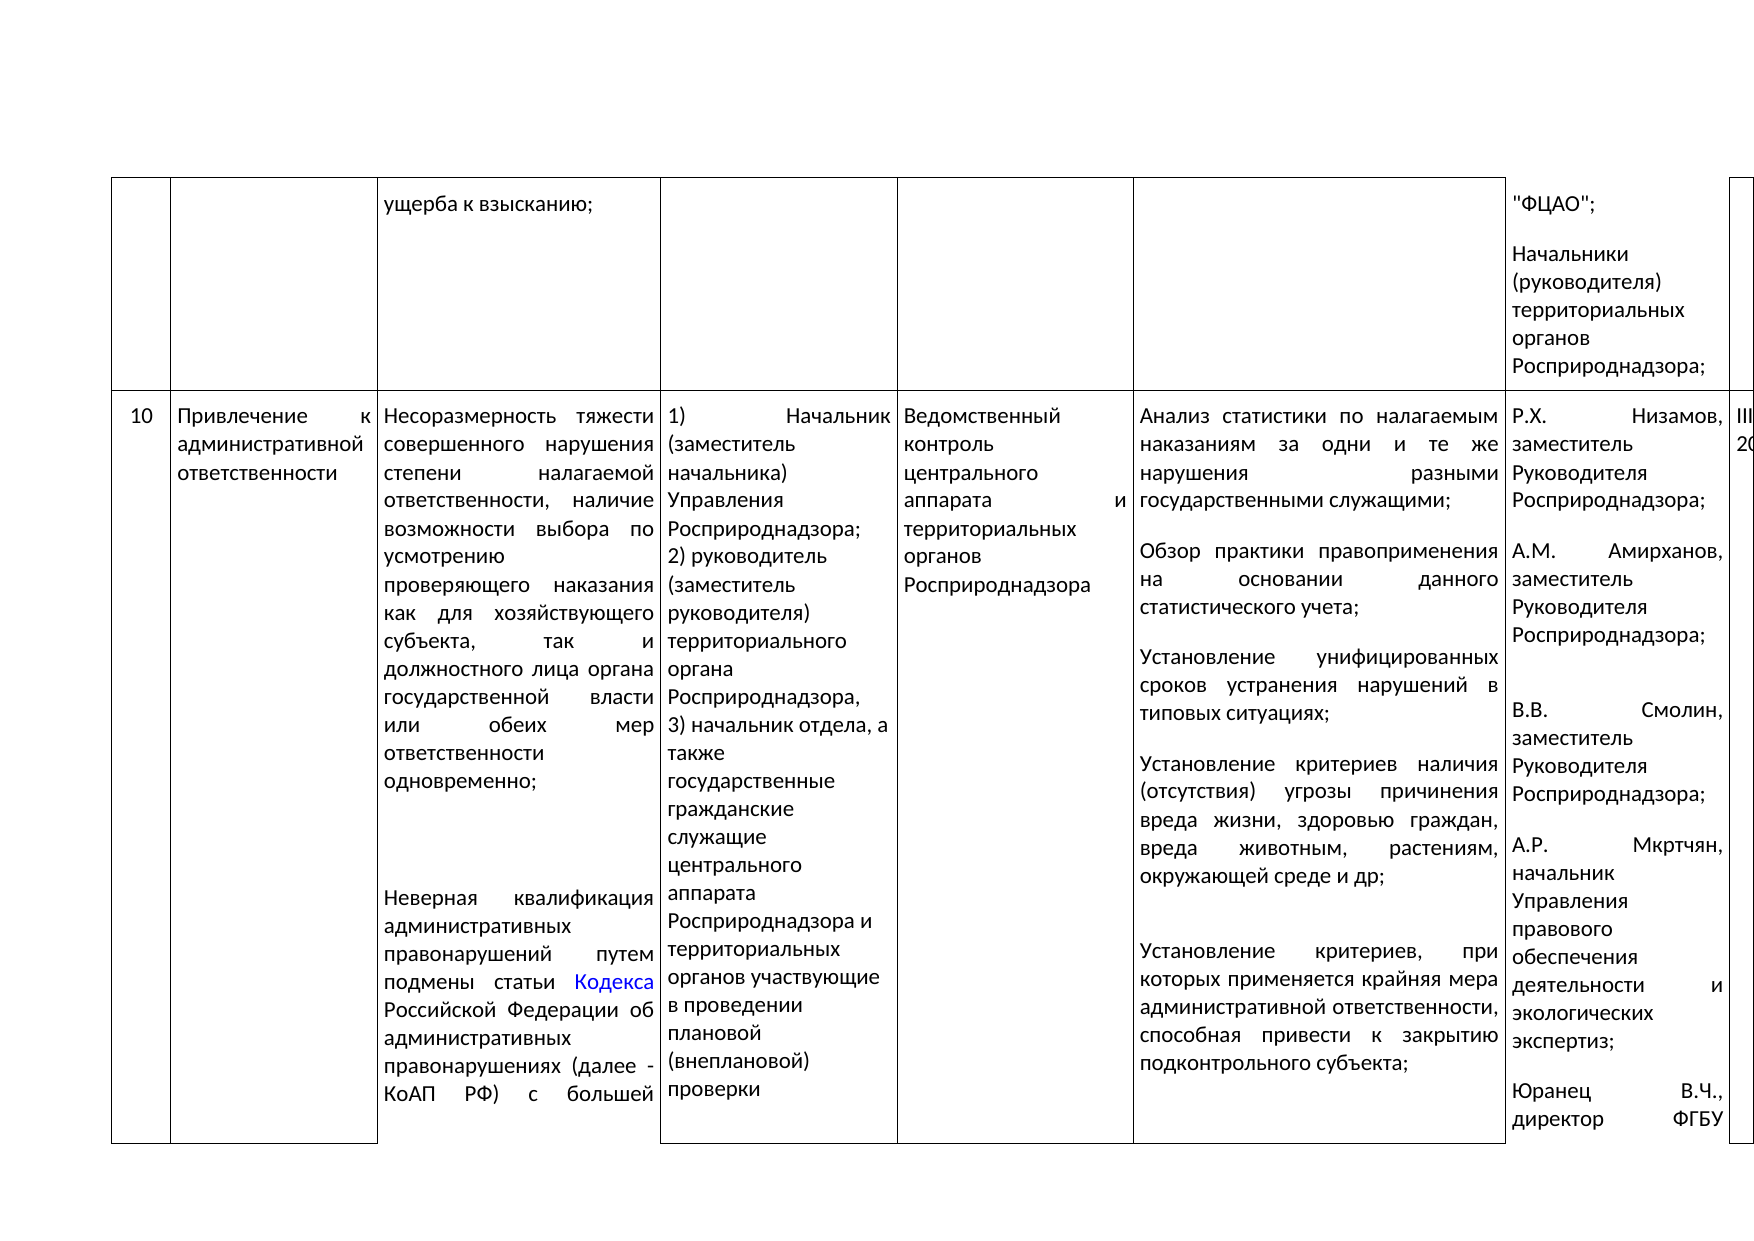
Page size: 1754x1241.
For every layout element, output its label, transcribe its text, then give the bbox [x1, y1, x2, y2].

table_cell В.В. Смолин, заместитель Руководителя Росприроднадзора; [1506, 684, 1729, 818]
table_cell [1506, 177, 1729, 227]
table_cell Обзор практики правоприменения на основании данного статистического учета; [1134, 524, 1505, 631]
table_cell Ведомственный контроль центрального аппарата и территориальных органов Росприроднадзора [898, 391, 1133, 1143]
table_cell А.М. Амирханов, заместитель Руководителя Росприроднадзора; [1506, 524, 1729, 684]
table_cell Установление унифицированных сроков устранения нарушений в типовых ситуациях; [1134, 631, 1505, 737]
table_cell Установление критериев наличия (отсутствия) угрозы причинения вреда жизни, здоровью граждан, вреда животным, растениям, окружающей среде и др; [1134, 737, 1505, 924]
table_cell Установление критериев, при которых применяется крайняя мера административной ответственности, способная привести к закрытию подконтрольного субъекта; [1134, 924, 1505, 1143]
table_cell Несоразмерность тяжести совершенного нарушения степени налагаемой ответственности, наличие возможности выбора по усмотрению проверяющего наказания как для хозяйствующего субъекта, так и должностного лица органа государственной власти или обеих мер ответственности одновременно; [378, 391, 660, 871]
table_cell 10 [112, 391, 170, 1143]
table_cell III квартал 2019 г. [1730, 391, 1753, 1143]
table_cell А.Р. Мкртчян, начальник Управления правового обеспечения деятельности и экологических экспертиз; [1506, 818, 1729, 1064]
table_cell Начальники (руководителя) территориальных органов Росприроднадзора; [1506, 228, 1729, 390]
table_cell 1) Начальник (заместитель начальника) Управления Росприроднадзора; 2) руководитель (заместитель руководителя) территориального органа Росприроднадзора, 3) начальник отдела, а также государственные гражданские служащие центрального аппарата Росприроднадзора и территориальных органов участвующие в проведении плановой (внеплановой) проверки [661, 391, 897, 1143]
table_cell Привлечение к административной ответственности [171, 391, 377, 1143]
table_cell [1506, 1065, 1729, 1143]
table_cell Р.Х. Низамов, заместитель Руководителя Росприроднадзора; [1506, 391, 1729, 524]
table_cell Неверная квалификация административных правонарушений путем подмены статьи Кодекса Российской Федерации об административных правонарушениях (далее - КоАП РФ) с большей суммой штрафа на статью КоАП РФ с меньшей суммой штрафа (и наоборот); [378, 871, 660, 1143]
table_cell Анализ статистики по налагаемым наказаниям за одни и те же нарушения разными государственными служащими; [1134, 391, 1505, 524]
